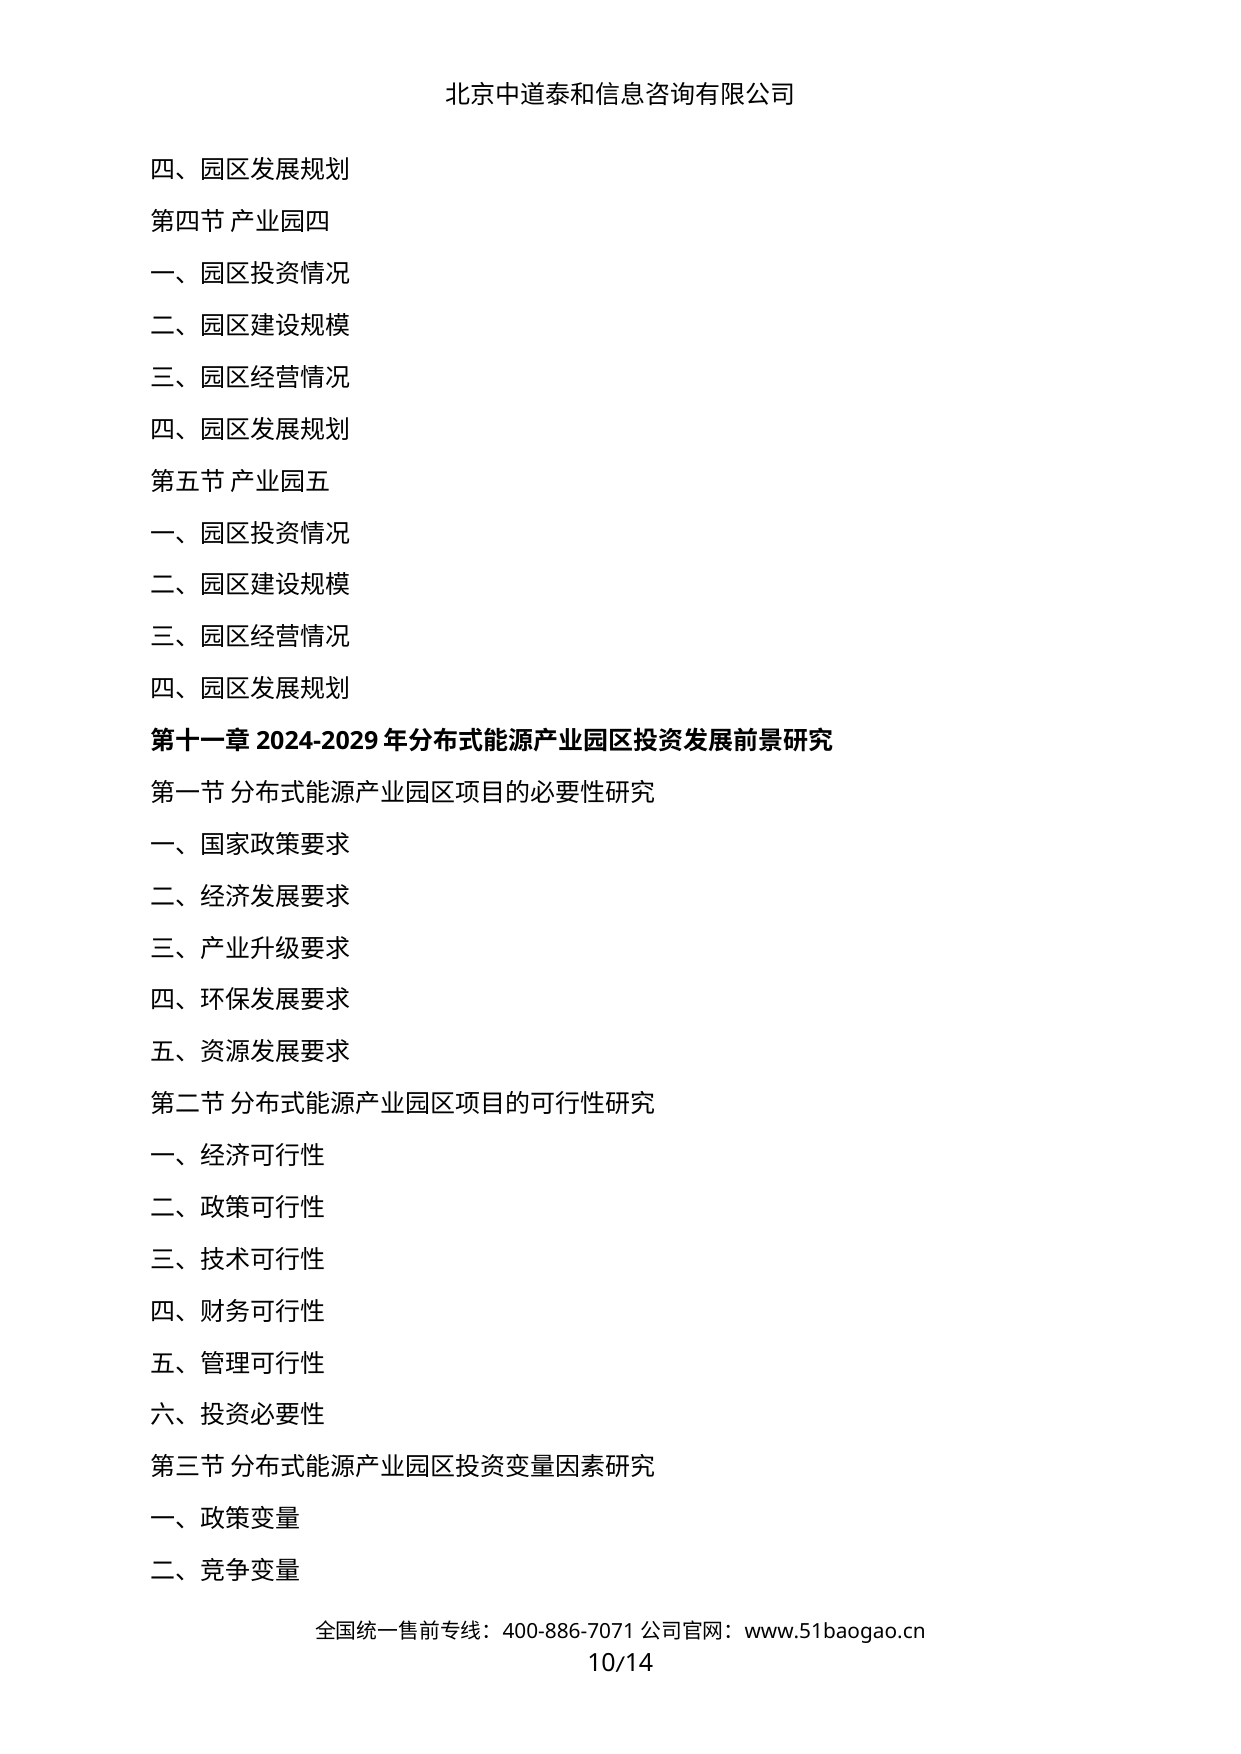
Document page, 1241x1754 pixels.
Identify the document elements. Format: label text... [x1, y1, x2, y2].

text 一、国家政策要求 [150, 824, 1090, 861]
text 四、财务可行性 [150, 1291, 1090, 1327]
text 第二节 分布式能源产业园区项目的可行性研究 [150, 1084, 1090, 1120]
text 第三节 分布式能源产业园区投资变量因素研究 [150, 1447, 1090, 1483]
text 二、竞争变量 [150, 1551, 1090, 1587]
text 五、资源发展要求 [150, 1032, 1090, 1068]
text 四、环保发展要求 [150, 980, 1090, 1016]
text 一、经济可行性 [150, 1136, 1090, 1172]
text 四、园区发展规划 [150, 150, 1090, 186]
text 一、政策变量 [150, 1499, 1090, 1535]
text 三、产业升级要求 [150, 928, 1090, 964]
text 第一节 分布式能源产业园区项目的必要性研究 [150, 772, 1090, 809]
text 二、经济发展要求 [150, 876, 1090, 912]
text 四、园区发展规划 [150, 409, 1090, 446]
text 三、园区经营情况 [150, 357, 1090, 394]
text 三、园区经营情况 [150, 617, 1090, 653]
text 第五节 产业园五 [150, 461, 1090, 497]
text 二、政策可行性 [150, 1187, 1090, 1224]
text 第十一章 2024-2029年分布式能源产业园区投资发展前景研究 [150, 721, 1090, 757]
text 四、园区发展规划 [150, 669, 1090, 705]
text 二、园区建设规模 [150, 306, 1090, 342]
text 三、技术可行性 [150, 1239, 1090, 1276]
text 第四节 产业园四 [150, 202, 1090, 238]
text 一、园区投资情况 [150, 513, 1090, 549]
text 六、投资必要性 [150, 1395, 1090, 1431]
text 一、园区投资情况 [150, 254, 1090, 290]
text 五、管理可行性 [150, 1343, 1090, 1379]
text 二、园区建设规模 [150, 565, 1090, 601]
